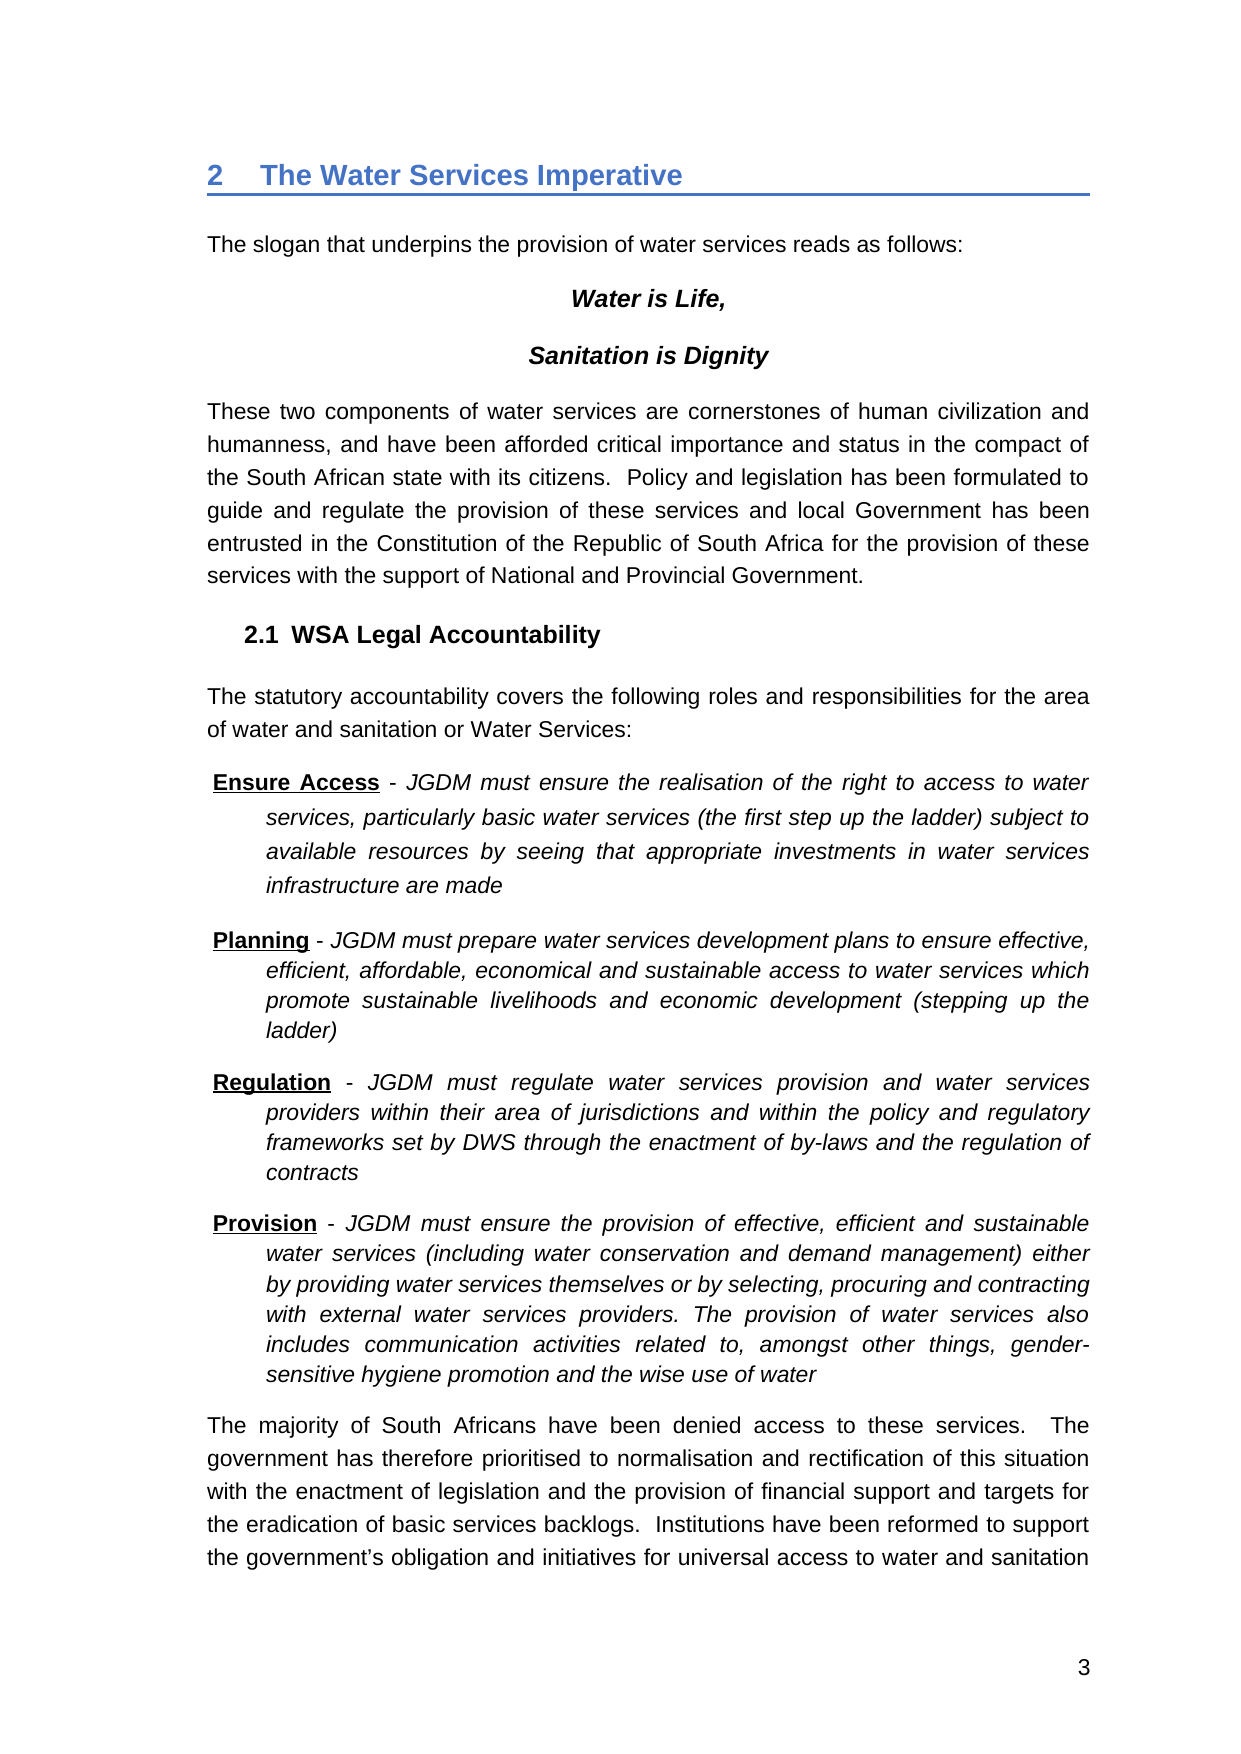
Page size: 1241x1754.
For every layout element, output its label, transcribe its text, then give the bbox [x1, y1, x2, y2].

text Ensure Access - JGDM must ensure the realisation of the right to access to water services, particularly basic water services (the first step up the ladder) subject to available resources by seeing that appropriate investments in water services infrastructure are made [213, 769, 1090, 898]
text Planning - JGDM must prepare water services development plans to ensure effective, efficient, affordable, economical and sustainable access to water services which promote sustainable livelihoods and economic development (stepping up the ladder) [213, 927, 1090, 1044]
subtitle WSA Legal Accountability [244, 620, 1090, 649]
text The statutory accountability covers the following roles and responsibilities for the area of water and sanitation or Water Services: [207, 683, 1090, 742]
text Regulation - JGDM must regulate water services provision and water services providers within their area of jurisdictions and within the policy and regulatory frameworks set by DWS through the enactment of by-laws and the regulation of contracts [213, 1068, 1090, 1186]
text The slogan that underpins the provision of water services reads as follows: [207, 231, 1090, 257]
text Provision - JGDM must ensure the provision of effective, efficient and sustainable water services (including water conservation and demand management) either by providing water services themselves or by selecting, procuring and contracting with external water services providers. The provision of water services also includes communication activities related to, amongst other things, gender-sensitive hygiene promotion and the wise use of water [213, 1210, 1090, 1388]
subtitle The Water Services Imperative [207, 158, 1090, 193]
text These two components of water services are cornerstones of human civilization and humanness, and have been afforded critical importance and status in the compact of the South African state with its citizens. Policy and legislation has been formulated to guide and regulate the provision of these services and local Government has been entrusted in the Constitution of the Republic of South Africa for the provision of these services with the support of National and Provincial Government. [207, 398, 1090, 589]
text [207, 1412, 1090, 1570]
text Water is Life, [207, 284, 1090, 313]
text Sanitation is Dignity [207, 341, 1090, 370]
